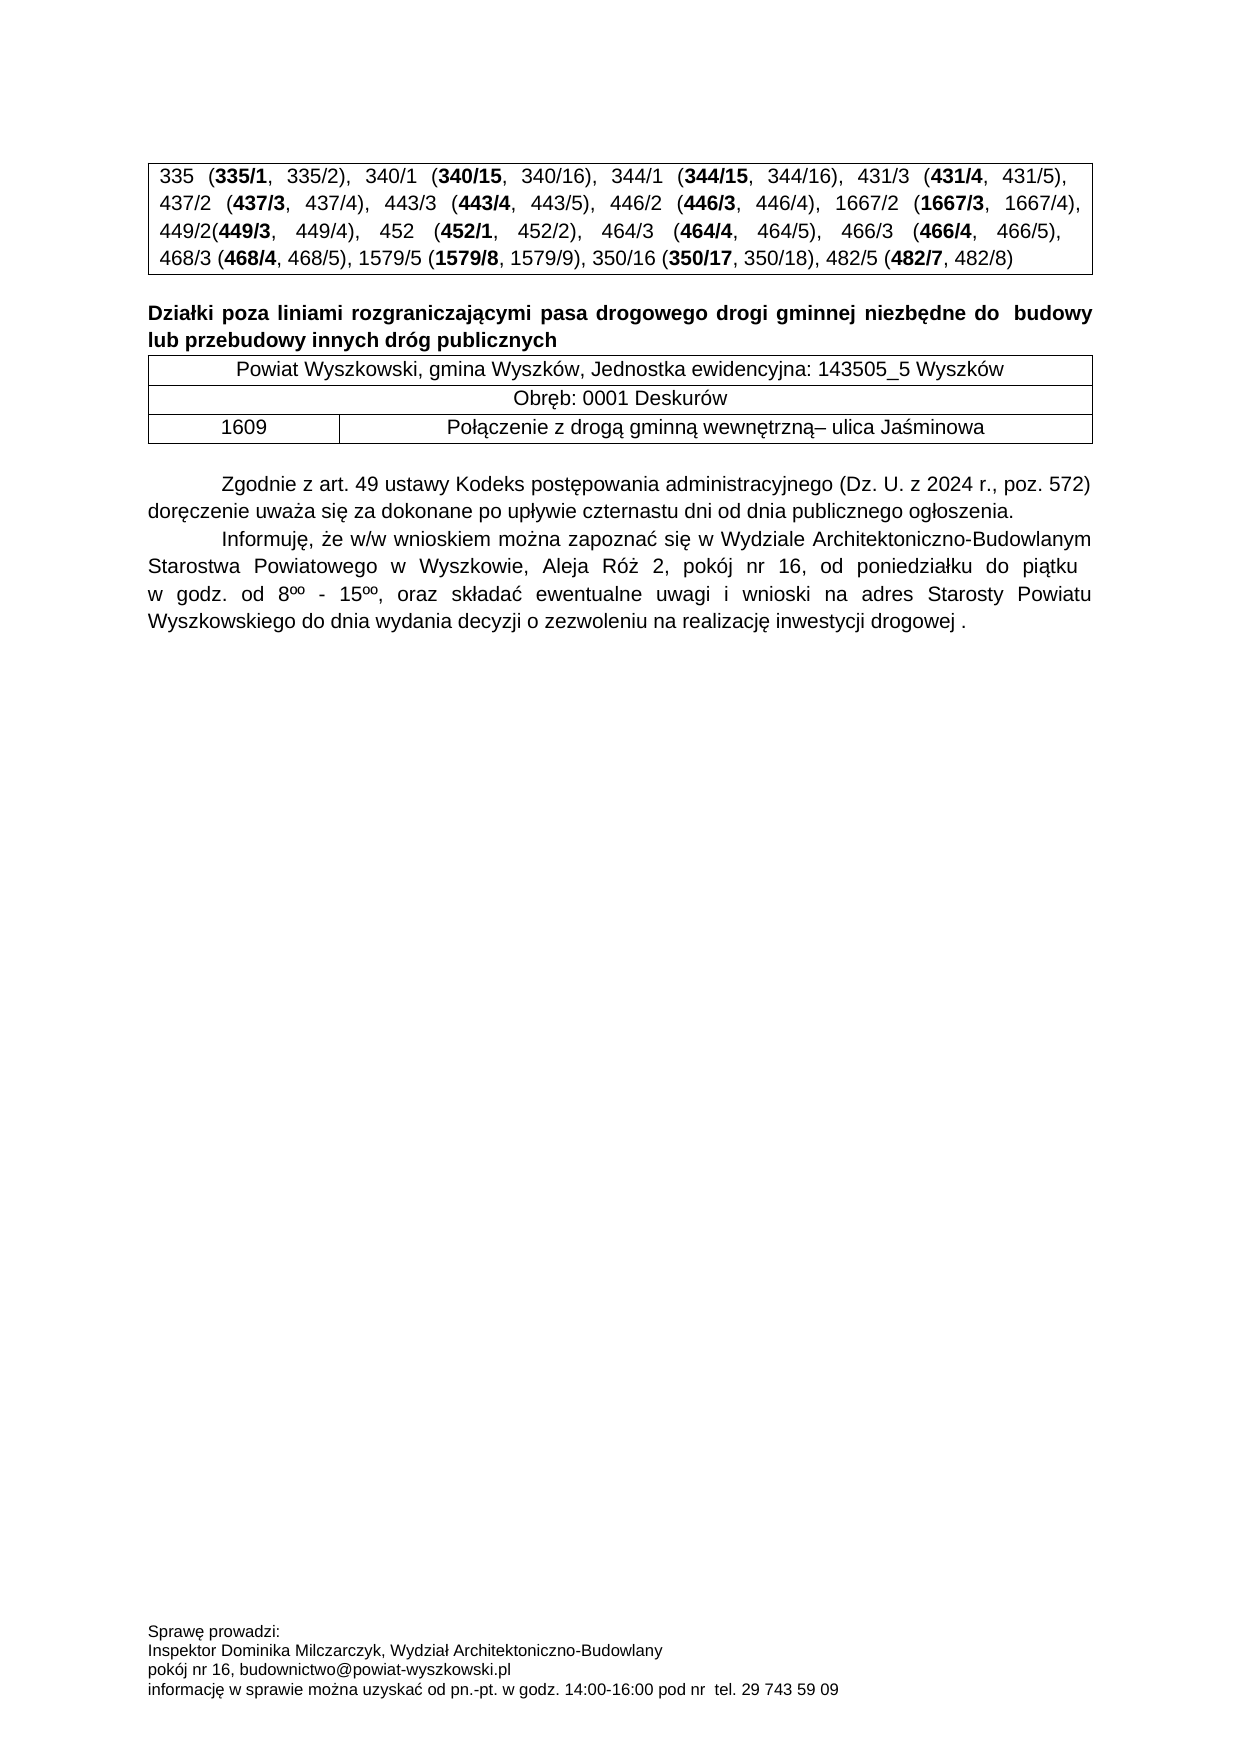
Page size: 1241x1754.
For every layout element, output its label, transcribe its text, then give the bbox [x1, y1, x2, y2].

text Informuję, że w/w wnioskiem można zapoznać się w Wydziale Architektoniczno-Budowlanym Starostwa Powiatowego w Wyszkowie, Aleja Róż 2, pokój nr 16, od poniedziałku do piątku w godz. od 8ºº - 15ºº, oraz składać ewentualne uwagi i wnioski na adres Starosty Powiatu Wyszkowskiego do dnia wydania decyzji o zezwoleniu na realizację inwestycji drogowej . [148, 527, 1093, 633]
table_cell 1609 [149, 415, 339, 443]
table_cell Obręb: 0001 Deskurów [149, 386, 1092, 414]
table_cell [149, 164, 1092, 274]
table_cell Połączenie z drogą gminną wewnętrzną– ulica Jaśminowa [340, 415, 1092, 443]
text Zgodnie z art. 49 ustawy Kodeks postępowania administracyjnego (Dz. U. z 2024 r., poz. 572) doręczenie uważa się za dokonane po upływie czternastu dni od dnia publicznego ogłoszenia. [148, 472, 1093, 523]
table_header Powiat Wyszkowski, gmina Wyszków, Jednostka ewidencyjna: 143505_5 Wyszków [149, 356, 1092, 384]
text Działki poza liniami rozgraniczającymi pasa drogowego drogi gminnej niezbędne do budowy lub przebudowy innych dróg publicznych [148, 300, 1093, 352]
